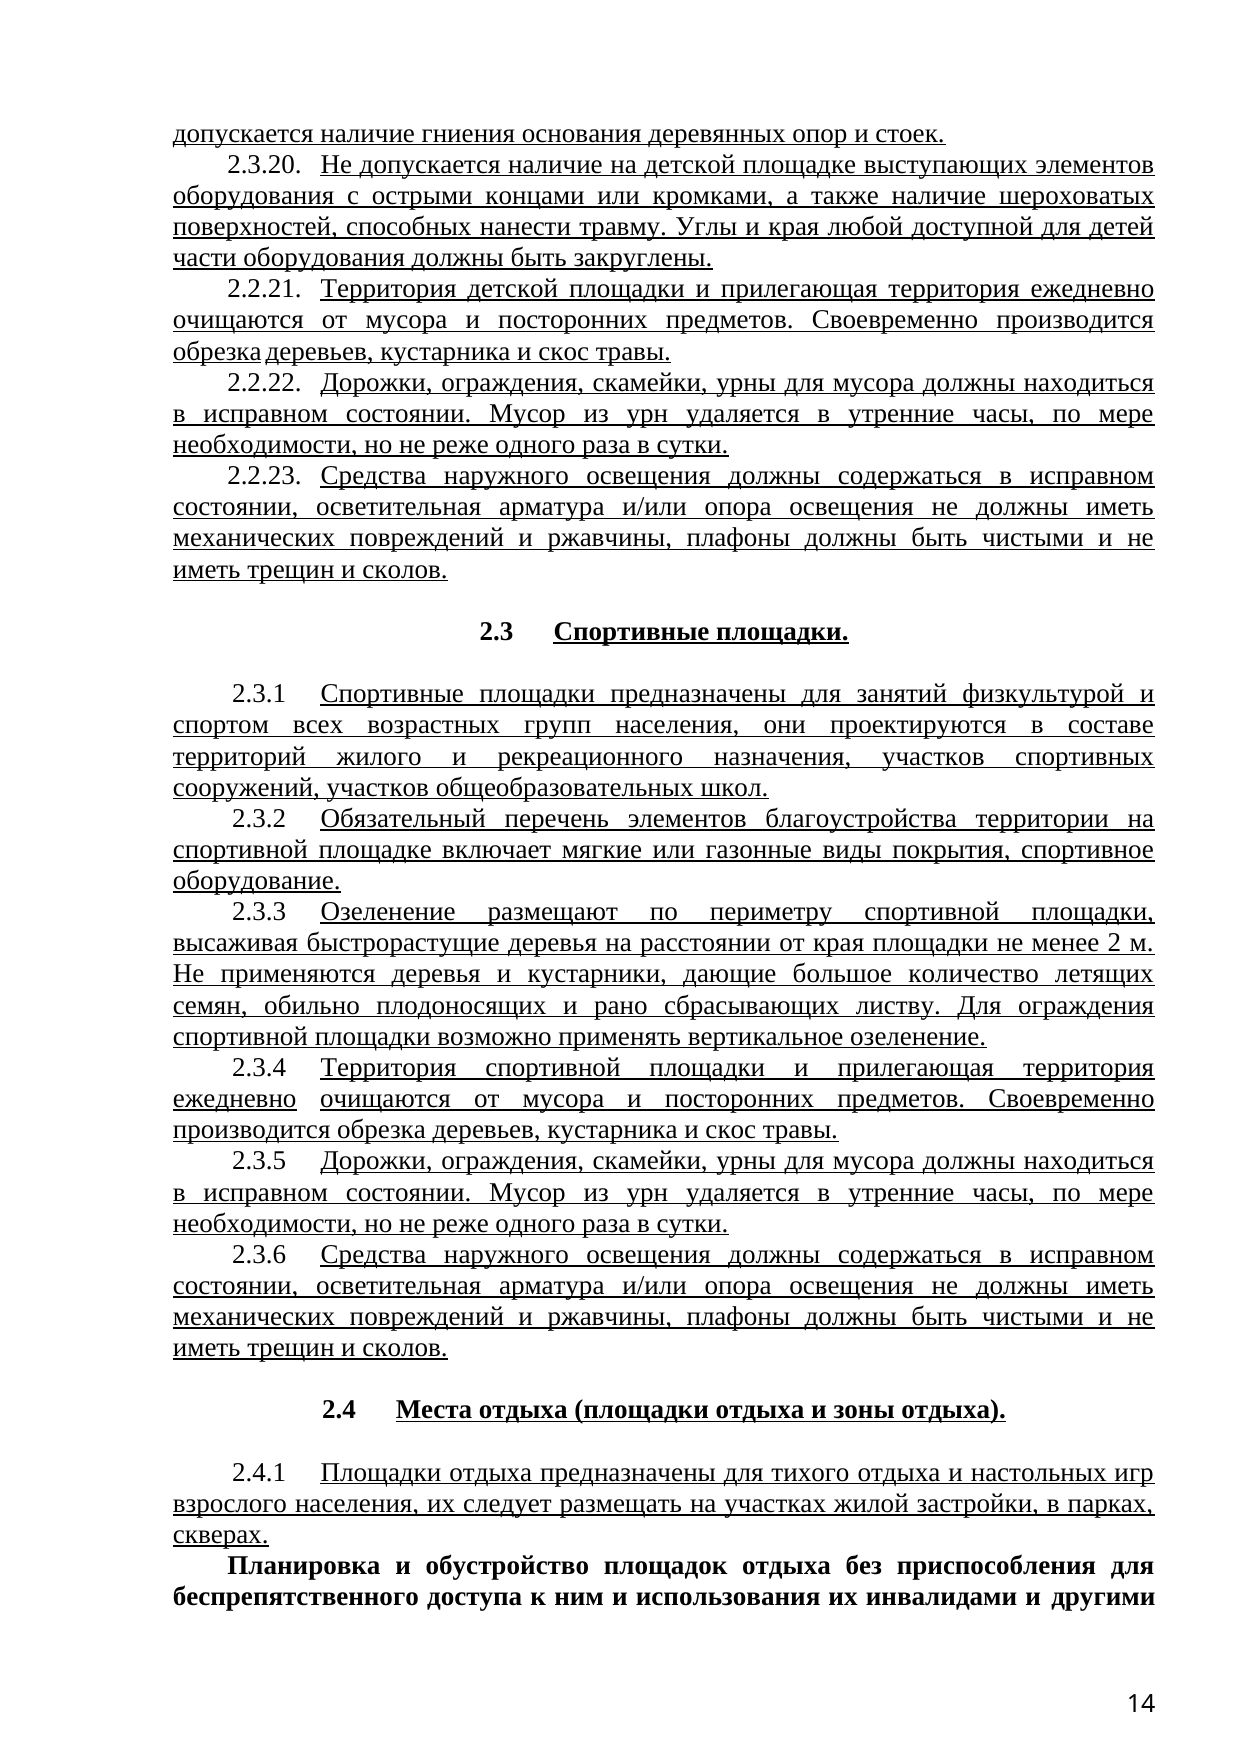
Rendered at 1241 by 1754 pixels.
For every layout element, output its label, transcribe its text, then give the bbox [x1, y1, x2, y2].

list Площадки отдыха предназначены для тихого отдыха и настольных игр взрослого населения, их следует размещать на участках жилой застройки, в парках, скверах. [173, 1456, 1155, 1514]
list Спортивные площадки. [173, 615, 1155, 646]
list Обязательный перечень элементов благоустройства территории на спортивной площадке включает мягкие или газонные виды покрытия, спортивное оборудование. [173, 802, 1155, 860]
list Средства наружного освещения должны содержаться в исправном состоянии, осветительная арматура и/или опора освещения не должны иметь механических повреждений и ржавчины, плафоны должны быть чистыми и не иметь трещин и сколов. [173, 1298, 1155, 1327]
list Средства наружного освещения должны содержаться в исправном состоянии, осветительная арматура и/или опора освещения не должны иметь механических повреждений и ржавчины, плафоны должны быть чистыми и не иметь трещин и сколов. [173, 1329, 1155, 1362]
list Озеленение размещают по периметру спортивной площадки, высаживая быстрорастущие деревья на расстоянии от края площадки не менее 2 м. Не применяются деревья и кустарники, дающие большое количество летящих семян, обильно плодоносящих и рано сбрасывающих листву. Для ограждения спортивной площадки возможно применять вертикальное озеленение. [173, 986, 1155, 1016]
list Не допускается наличие на детской площадке выступающих элементов оборудования с острыми концами или кромками, а также наличие шероховатых поверхностей, способных нанести травму. Углы и края любой доступной для детей части оборудования должны быть закруглены. [173, 148, 1155, 206]
list Не допускается наличие на детской площадке выступающих элементов оборудования с острыми концами или кромками, а также наличие шероховатых поверхностей, способных нанести травму. Углы и края любой доступной для детей части оборудования должны быть закруглены. [173, 208, 1155, 237]
list Обязательный перечень элементов благоустройства территории на спортивной площадке включает мягкие или газонные виды покрытия, спортивное оборудование. [173, 862, 1155, 895]
list Спортивные площадки предназначены для занятий физкультурой и спортом всех возрастных групп населения, они проектируются в составе территорий жилого и рекреационного назначения, участков спортивных сооружений, участков общеобразовательных школ. [173, 768, 1155, 802]
list Территория детской площадки и прилегающая территория ежедневно очищаются от мусора и посторонних предметов. Своевременно производится обрезка деревьев, кустарника и скос травы. [173, 272, 1155, 331]
list Места отдыха (площадки отдыха и зоны отдыха). [173, 1394, 1155, 1425]
list Средства наружного освещения должны содержаться в исправном состоянии, осветительная арматура и/или опора освещения не должны иметь механических повреждений и ржавчины, плафоны должны быть чистыми и не иметь трещин и сколов. [173, 1238, 1155, 1296]
list Озеленение размещают по периметру спортивной площадки, высаживая быстрорастущие деревья на расстоянии от края площадки не менее 2 м. Не применяются деревья и кустарники, дающие большое количество летящих семян, обильно плодоносящих и рано сбрасывающих листву. Для ограждения спортивной площадки возможно применять вертикальное озеленение. [173, 1017, 1155, 1051]
list Дорожки, ограждения, скамейки, урны для мусора должны находиться в исправном состоянии. Мусор из урн удаляется в утренние часы, по мере необходимости, но не реже одного раза в сутки. [173, 366, 1155, 424]
list Дорожки, ограждения, скамейки, урны для мусора должны находиться в исправном состоянии. Мусор из урн удаляется в утренние часы, по мере необходимости, но не реже одного раза в сутки. [173, 426, 1155, 459]
list Не допускается наличие на детской площадке выступающих элементов оборудования с острыми концами или кромками, а также наличие шероховатых поверхностей, способных нанести травму. Углы и края любой доступной для детей части оборудования должны быть закруглены. [173, 239, 1155, 272]
list Площадки отдыха предназначены для тихого отдыха и настольных игр взрослого населения, их следует размещать на участках жилой застройки, в парках, скверах. [173, 1516, 1155, 1549]
list Средства наружного освещения должны содержаться в исправном состоянии, осветительная арматура и/или опора освещения не должны иметь механических повреждений и ржавчины, плафоны должны быть чистыми и не иметь трещин и сколов. [173, 550, 1155, 584]
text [173, 1549, 1155, 1612]
list Спортивные площадки предназначены для занятий физкультурой и спортом всех возрастных групп населения, они проектируются в составе территорий жилого и рекреационного назначения, участков спортивных сооружений, участков общеобразовательных школ. [173, 737, 1155, 767]
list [173, 117, 1155, 148]
list Озеленение размещают по периметру спортивной площадки, высаживая быстрорастущие деревья на расстоянии от края площадки не менее 2 м. Не применяются деревья и кустарники, дающие большое количество летящих семян, обильно плодоносящих и рано сбрасывающих листву. Для ограждения спортивной площадки возможно применять вертикальное озеленение. [173, 955, 1155, 985]
list Средства наружного освещения должны содержаться в исправном состоянии, осветительная арматура и/или опора освещения не должны иметь механических повреждений и ржавчины, плафоны должны быть чистыми и не иметь трещин и сколов. [173, 519, 1155, 549]
list Территория спортивной площадки и прилегающая территория ежедневно очищаются от мусора и посторонних предметов. Своевременно производится обрезка деревьев, кустарника и скос травы. [173, 1051, 1155, 1144]
list Дорожки, ограждения, скамейки, урны для мусора должны находиться в исправном состоянии. Мусор из урн удаляется в утренние часы, по мере необходимости, но не реже одного раза в сутки. [173, 1204, 1155, 1238]
list Озеленение размещают по периметру спортивной площадки, высаживая быстрорастущие деревья на расстоянии от края площадки не менее 2 м. Не применяются деревья и кустарники, дающие большое количество летящих семян, обильно плодоносящих и рано сбрасывающих листву. Для ограждения спортивной площадки возможно применять вертикальное озеленение. [173, 895, 1155, 954]
list Средства наружного освещения должны содержаться в исправном состоянии, осветительная арматура и/или опора освещения не должны иметь механических повреждений и ржавчины, плафоны должны быть чистыми и не иметь трещин и сколов. [173, 459, 1155, 518]
list Спортивные площадки предназначены для занятий физкультурой и спортом всех возрастных групп населения, они проектируются в составе территорий жилого и рекреационного назначения, участков спортивных сооружений, участков общеобразовательных школ. [173, 677, 1155, 736]
list Территория детской площадки и прилегающая территория ежедневно очищаются от мусора и посторонних предметов. Своевременно производится обрезка деревьев, кустарника и скос травы. [173, 332, 1155, 366]
list Дорожки, ограждения, скамейки, урны для мусора должны находиться в исправном состоянии. Мусор из урн удаляется в утренние часы, по мере необходимости, но не реже одного раза в сутки. [173, 1144, 1155, 1203]
